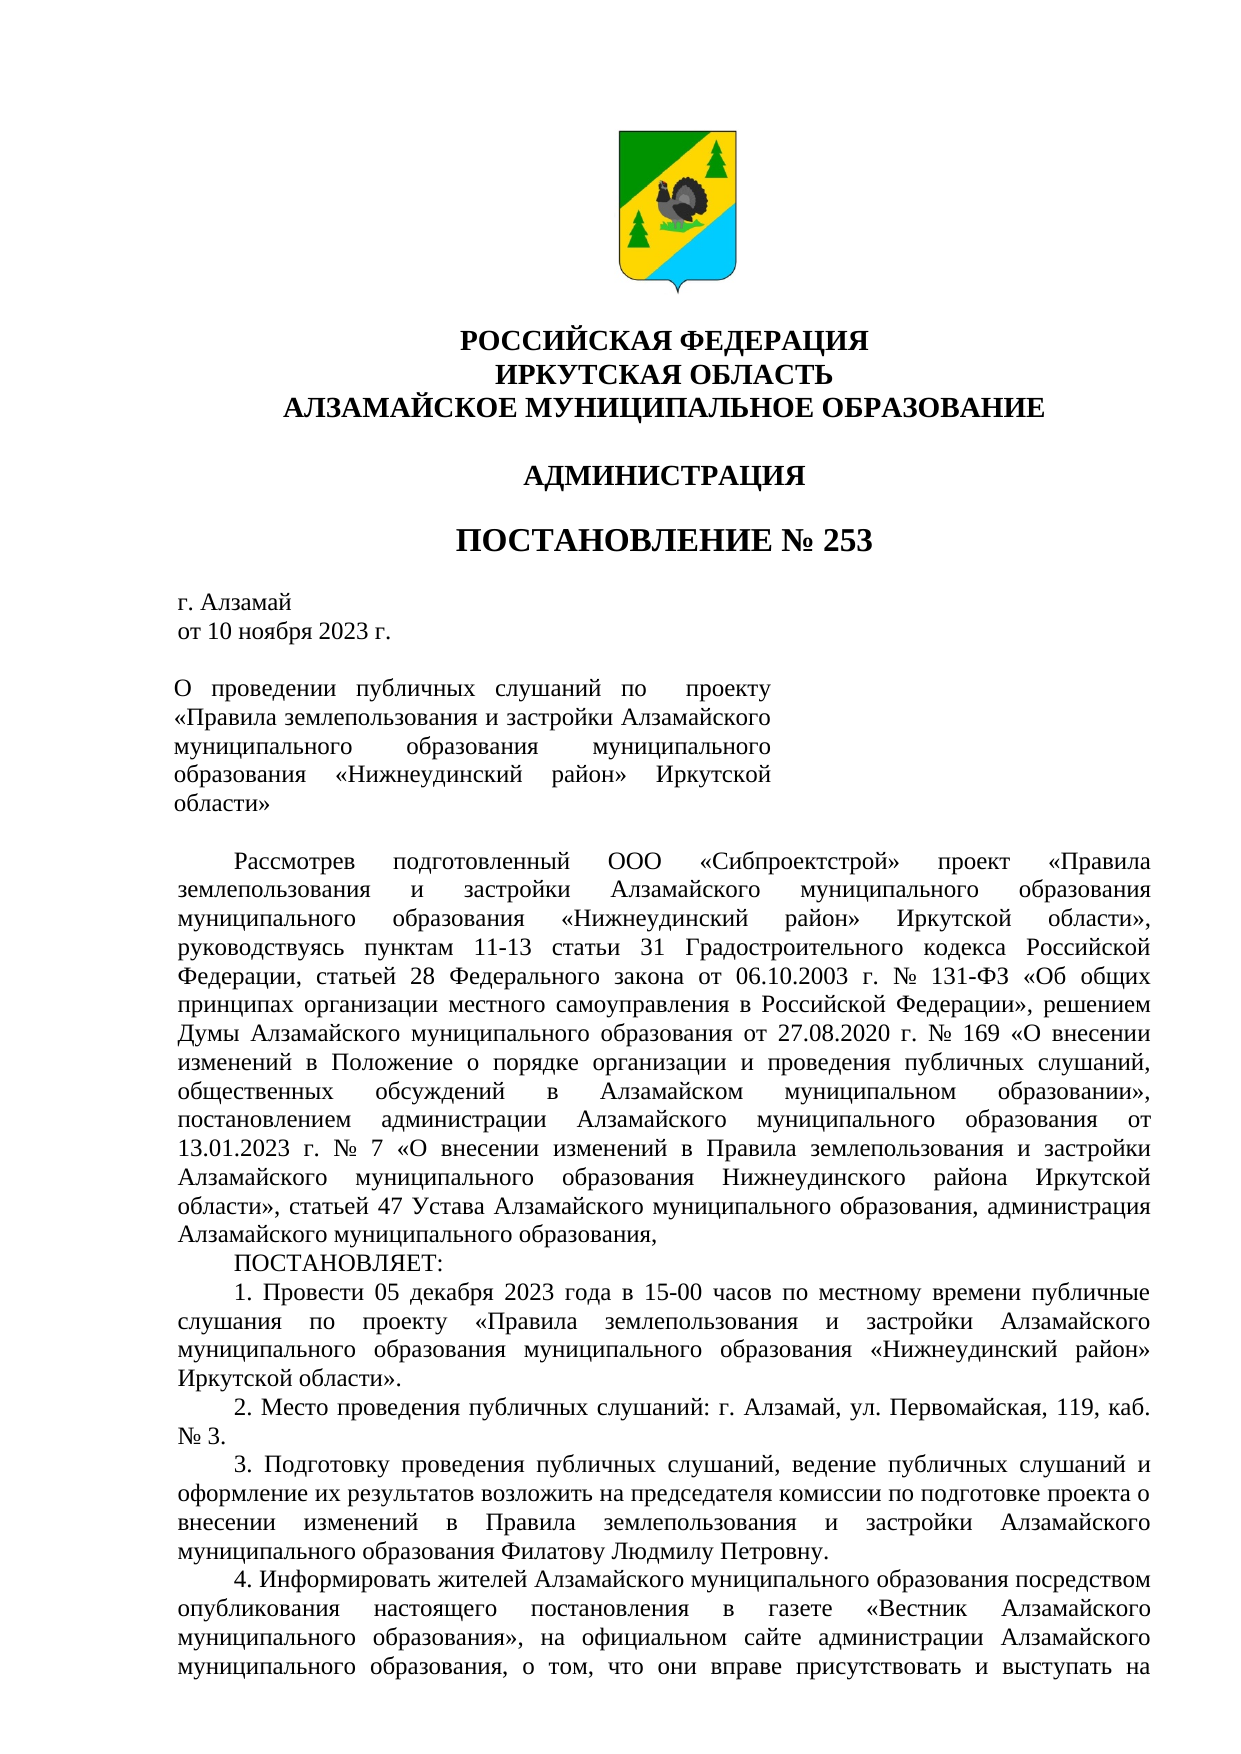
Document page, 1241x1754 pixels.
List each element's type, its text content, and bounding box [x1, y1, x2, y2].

text 3. Подготовку проведения публичных слушаний, ведение публичных слушаний и оформление их результатов возложить на председателя комиссии по подготовке проекта о внесении изменений в Правила землепользования и застройки Алзамайского муниципального образования Филатову Людмилу Петровну. [177, 1449, 1152, 1564]
text АДМИНИСТРАЦИЯ [177, 458, 1152, 491]
text АЛЗАМАЙСКОЕ МУНИЦИПАЛЬНОЕ ОБРАЗОВАНИЕ [177, 391, 1152, 424]
text 1. Провести 05 декабря 2023 года в 15-00 часов по местному времени публичные слушания по проекту «Правила землепользования и застройки Алзамайского муниципального образования муниципального образования «Нижнеудинский район» Иркутской области». [177, 1277, 1152, 1392]
table_header О проведении публичных слушаний по проекту «Правила землепользования и застройки Алзамайского муниципального образования муниципального образования «Нижнеудинский район» Иркутской области» [163, 673, 783, 817]
picture [614, 118, 740, 295]
text от 10 ноября 2023 г. [177, 616, 1152, 644]
text ИРКУТСКАЯ ОБЛАСТЬ [177, 357, 1152, 391]
text РОССИЙСКАЯ ФЕДЕРАЦИЯ [177, 323, 1152, 357]
text ПОСТАНОВЛЕНИЕ № 253 [177, 520, 1152, 558]
text 2. Место проведения публичных слушаний: г. Алзамай, ул. Первомайская, 119, каб. № 3. [177, 1392, 1152, 1449]
text Рассмотрев подготовленный ООО «Сибпроектстрой» проект «Правила землепользования и застройки Алзамайского муниципального образования муниципального образования «Нижнеудинский район» Иркутской области», руководствуясь пунктам 11-13 статьи 31 Градостроительного кодекса Российской Федерации, статьей 28 Федерального закона от г. № 131-ФЗ «Об общих принципах организации местного самоуправления в Российской Федерации», решением Думы Алзамайского муниципального образования от 27.08.2020 г. № 169 «О внесении изменений в Положение о порядке организации и проведения публичных слушаний, общественных обсуждений в Алзамайском муниципальном образовании», постановлением администрации Алзамайского муниципального образования от 13.01.2023 г. № 7 «О внесении изменений в Правила землепользования и застройки Алзамайского муниципального образования Нижнеудинского района Иркутской области», статьей 47 Устава Алзамайского муниципального образования, администрация Алзамайского муниципального образования, [177, 846, 1152, 1248]
text ПОСТАНОВЛЯЕТ: [177, 1248, 1152, 1277]
text г. Алзамай [177, 587, 1152, 616]
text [177, 1564, 1152, 1679]
